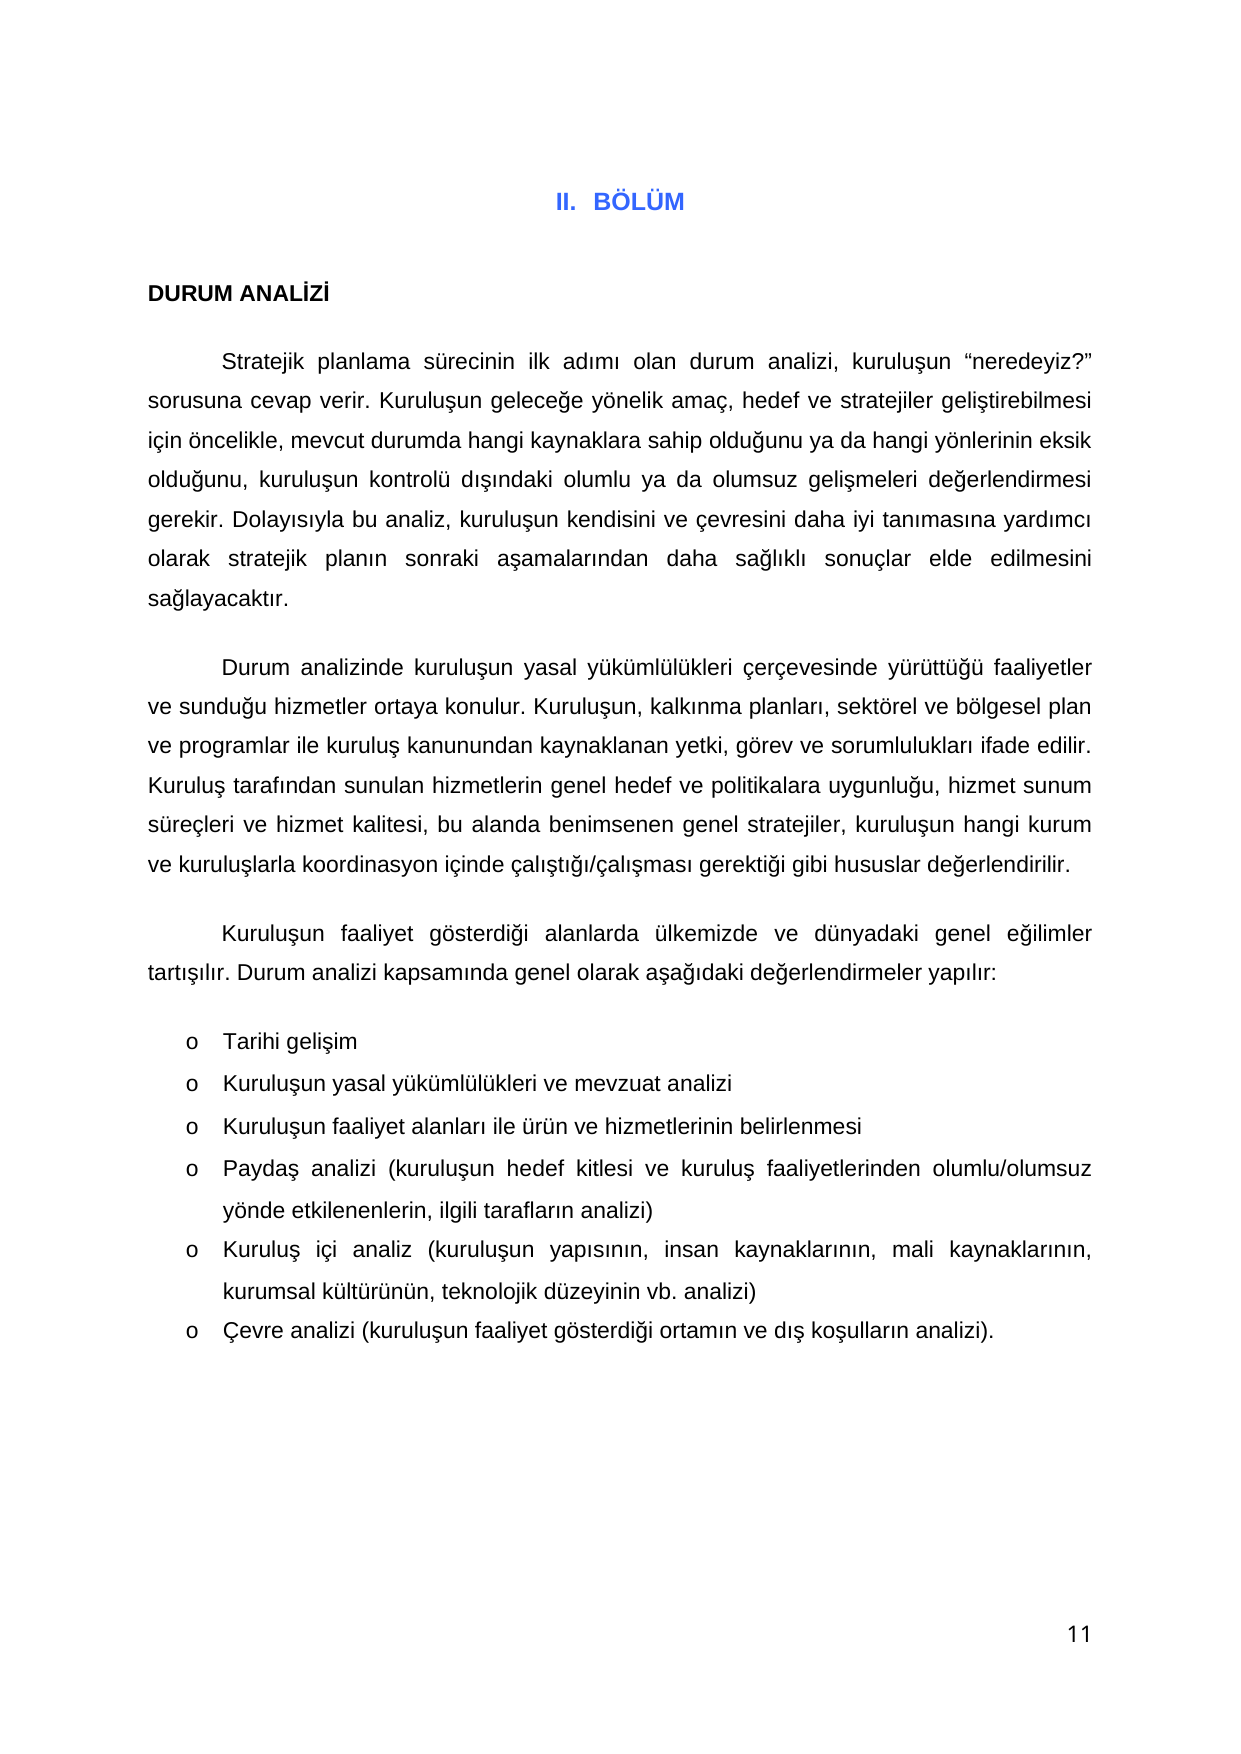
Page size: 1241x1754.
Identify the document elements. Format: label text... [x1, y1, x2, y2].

subtitle DURUM ANALİZİ [148, 280, 1093, 307]
list Tarihi gelişim [185, 1028, 1093, 1056]
list Kuruluşun faaliyet alanları ile ürün ve hizmetlerinin belirlenmesi [185, 1113, 1093, 1141]
text Stratejik planlama sürecinin ilk adımı olan durum analizi, kuruluşun “neredeyiz?” sorusuna cevap verir. Kuruluşun geleceğe yönelik amaç, hedef ve stratejiler geliştirebilmesi için öncelikle, mevcut durumda hangi kaynaklara sahip olduğunu ya da hangi yönlerinin eksik olduğunu, kuruluşun kontrolü dışındaki olumlu ya da olumsuz gelişmeleri değerlendirmesi gerekir. Dolayısıyla bu analiz, kuruluşun kendisini ve çevresini daha iyi tanımasına yardımcı olarak stratejik planın sonraki aşamalarından daha sağlıklı sonuçlar elde edilmesini sağlayacaktır. [148, 348, 1093, 611]
list Paydaş analizi (kuruluşun hedef kitlesi ve kuruluş faaliyetlerinden olumlu/olumsuz yönde etkilenenlerin, ilgili tarafların analizi) [185, 1155, 1093, 1223]
list Kuruluşun yasal yükümlülükleri ve mevzuat analizi [185, 1070, 1093, 1098]
text Kuruluşun faaliyet gösterdiği alanlarda ülkemizde ve dünyadaki genel eğilimler tartışılır. Durum analizi kapsamında genel olarak aşağıdaki değerlendirmeler yapılır: [148, 919, 1093, 985]
text Durum analizinde kuruluşun yasal yükümlülükleri çerçevesinde yürüttüğü faaliyetler ve sunduğu hizmetler ortaya konulur. Kuruluşun, kalkınma planları, sektörel ve bölgesel plan ve programlar ile kuruluş kanunundan kaynaklanan yetki, görev ve sorumlulukları ifade edilir. Kuruluş tarafından sunulan hizmetlerin genel hedef ve politikalara uygunluğu, hizmet sunum süreçleri ve hizmet kalitesi, bu alanda benimsenen genel stratejiler, kuruluşun hangi kurum ve kuruluşlarla koordinasyon içinde çalıştığı/çalışması gerektiği gibi hususlar değerlendirilir. [148, 653, 1093, 877]
list BÖLÜM [148, 187, 1093, 216]
list Kuruluş içi analiz (kuruluşun yapısının, insan kaynaklarının, mali kaynaklarının, kurumsal kültürünün, teknolojik düzeyinin vb. analizi) [185, 1236, 1093, 1304]
list Çevre analizi (kuruluşun faaliyet gösterdiği ortamın ve dış koşulların analizi). [185, 1317, 1093, 1345]
